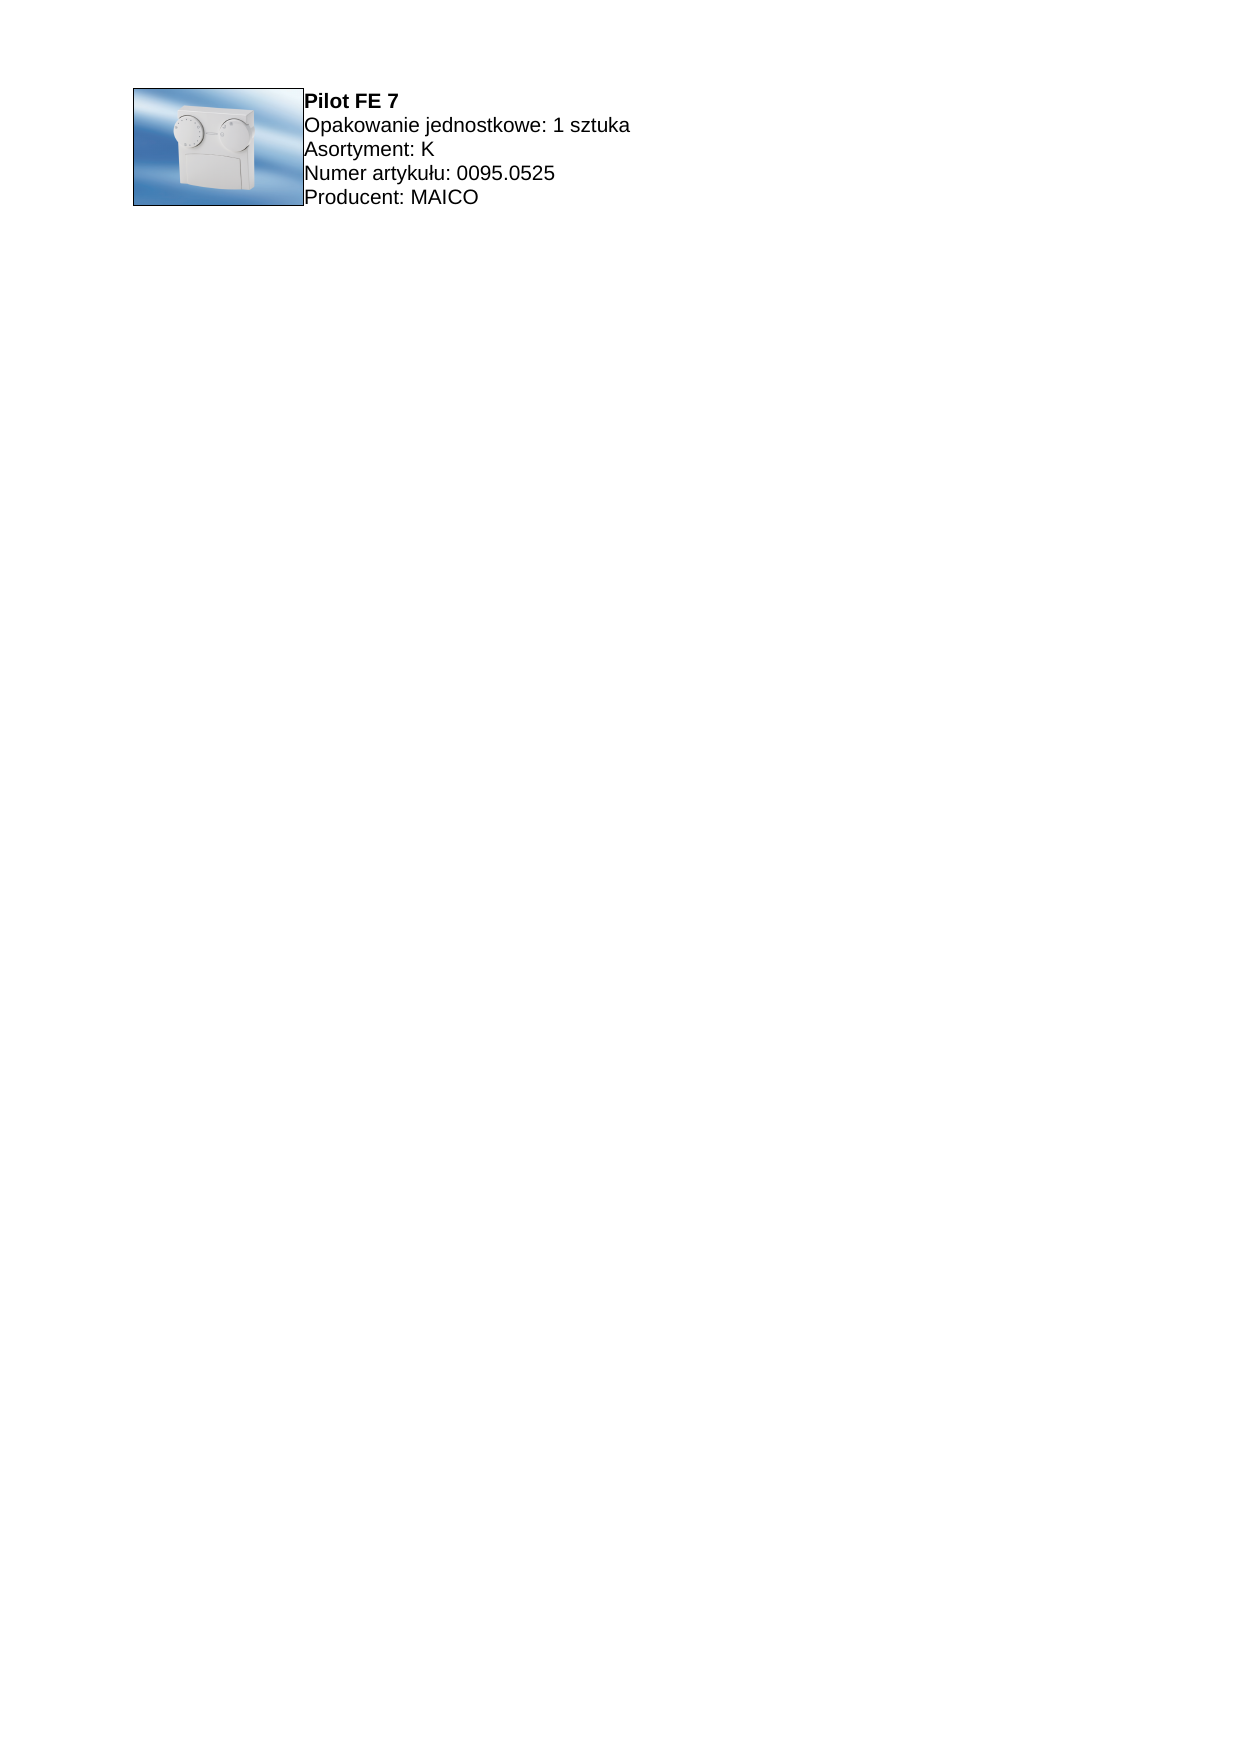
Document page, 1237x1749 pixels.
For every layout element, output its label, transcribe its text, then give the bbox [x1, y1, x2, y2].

text Pilot FE 7Opakowanie jednostkowe: 1 sztukaAsortyment: K Numer artykułu: 0095.0525Producent: MAICO [133, 89, 1148, 208]
picture [134, 89, 303, 205]
